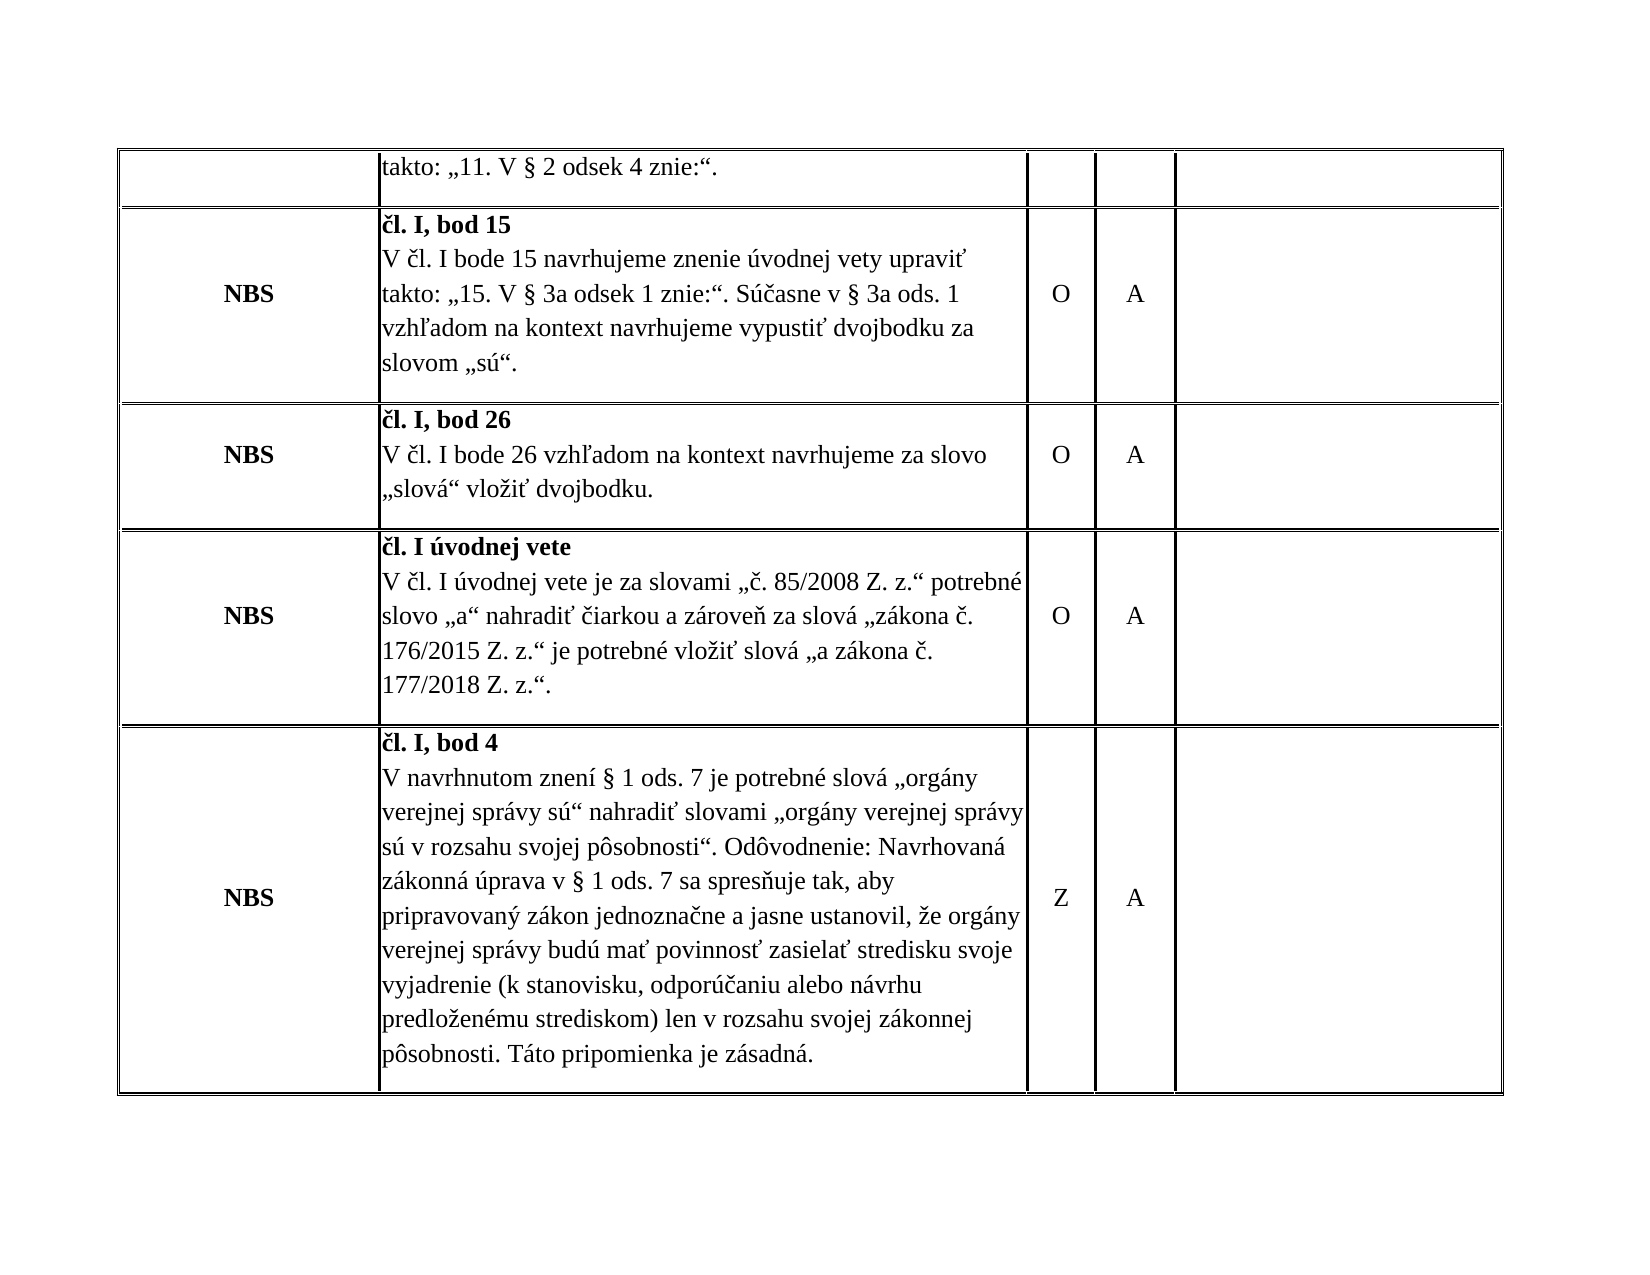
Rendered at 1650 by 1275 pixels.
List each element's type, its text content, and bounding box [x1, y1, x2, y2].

table_cell [1177, 401, 1501, 528]
table_cell NBS [120, 151, 379, 206]
table_cell A [1097, 405, 1174, 528]
table_cell O [1029, 209, 1094, 401]
table_cell NBS [120, 401, 378, 528]
table_cell čl. I, bod 15 V čl. I bode 15 navrhujeme znenie úvodnej vety upraviť takto: „15. V § 3a odsek 1 znie:“. Súčasne v § 3a ods. 1 vzhľadom na kontext navrhujeme vypustiť dvojbodku za slovom „sú“. [381, 209, 1026, 401]
table_cell A [1097, 532, 1174, 724]
table_cell O [1029, 532, 1094, 724]
table_cell NBS [120, 724, 379, 1092]
table_cell O [1027, 149, 1095, 206]
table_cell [379, 149, 1027, 206]
table_cell A [1095, 149, 1175, 206]
table_cell A [1095, 728, 1175, 1092]
table_cell NBS [118, 206, 379, 401]
table_cell čl. I, bod 4 V navrhnutom znení § 1 ods. 7 je potrebné slová „orgány verejnej správy sú“ nahradiť slovami „orgány verejnej správy sú v rozsahu svojej pôsobnosti“. Odôvodnenie: Navrhovaná zákonná úprava v § 1 ods. 7 sa spresňuje tak, aby pripravovaný zákon jednoznačne a jasne ustanovil, že orgány verejnej správy budú mať povinnosť zasielať stredisku svoje vyjadrenie (k stanovisku, odporúčaniu alebo návrhu predloženému strediskom) len v rozsahu svojej zákonnej pôsobnosti. Táto pripomienka je zásadná. [379, 728, 1027, 1092]
table_cell [1175, 206, 1502, 401]
table_cell [1177, 528, 1501, 724]
table_cell Z [1027, 728, 1095, 1092]
table_cell [1175, 151, 1501, 206]
table_cell čl. I úvodnej vete V čl. I úvodnej vete je za slovami „č. 85/2008 Z. z.“ potrebné slovo „a“ nahradiť čiarkou a zároveň za slová „zákona č. 176/2015 Z. z.“ je potrebné vložiť slová „a zákona č. 177/2018 Z. z.“. [381, 532, 1026, 724]
table_cell [1175, 724, 1501, 1092]
table_cell O [1029, 405, 1094, 528]
table_cell A [1097, 209, 1174, 401]
table_cell NBS [120, 528, 378, 724]
table_cell čl. I, bod 26 V čl. I bode 26 vzhľadom na kontext navrhujeme za slovo „slová“ vložiť dvojbodku. [381, 405, 1026, 528]
